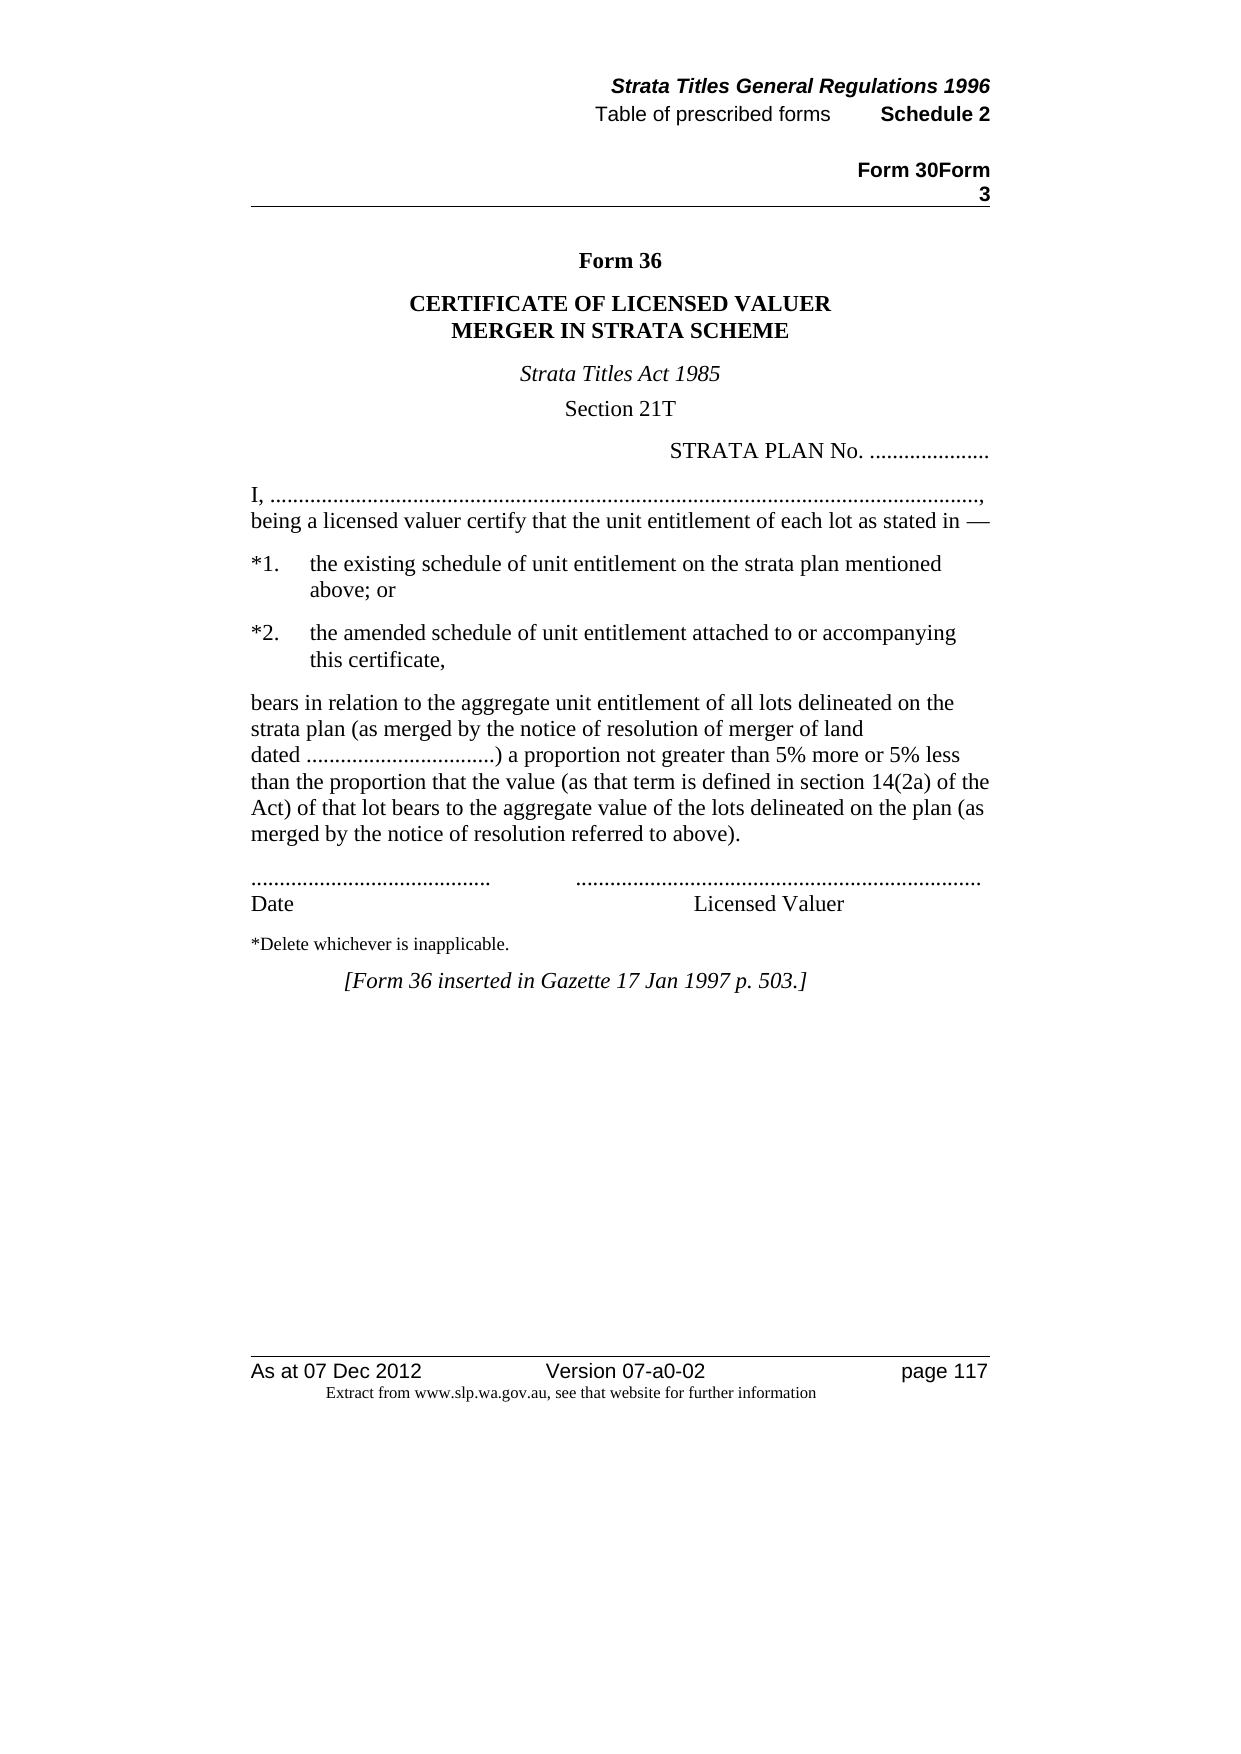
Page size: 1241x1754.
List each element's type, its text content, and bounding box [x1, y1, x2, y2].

subtitle STRATA PLAN No. ..................... [251, 438, 990, 464]
subtitle Form 36 [251, 247, 990, 274]
subtitle Section 21T [251, 394, 990, 421]
subtitle Strata Titles Act 1985 [251, 360, 990, 386]
subtitle CERTIFICATE OF LICENSED VALUER MERGER IN STRATA SCHEME [251, 291, 990, 343]
text *1. the existing schedule of unit entitlement on the strata plan mentioned above; or [251, 550, 990, 603]
text .......................................... ....................................................................... [251, 863, 990, 890]
text *2. the amended schedule of unit entitlement attached to or accompanying this certificate, [251, 619, 990, 672]
text Date Licensed Valuer [251, 890, 990, 916]
text [Form 36 inserted in Gazette 17 Jan 1997 p. 503.] [251, 967, 990, 993]
text *Delete whichever is inapplicable. [251, 933, 990, 954]
text bears in relation to the aggregate unit entitlement of all lots delineated on the strata plan (as merged by the notice of resolution of merger of land dated .................................) a proportion not greater than 5% more or 5% less than the proportion that the value (as that term is defined in section 14(2a) of the Act) of that lot bears to the aggregate value of the lots delineated on the plan (as merged by the notice of resolution referred to above). [251, 689, 990, 847]
text I, ............................................................................................................................, being a licensed valuer certify that the unit entitlement of each lot as stated in — [251, 481, 990, 533]
